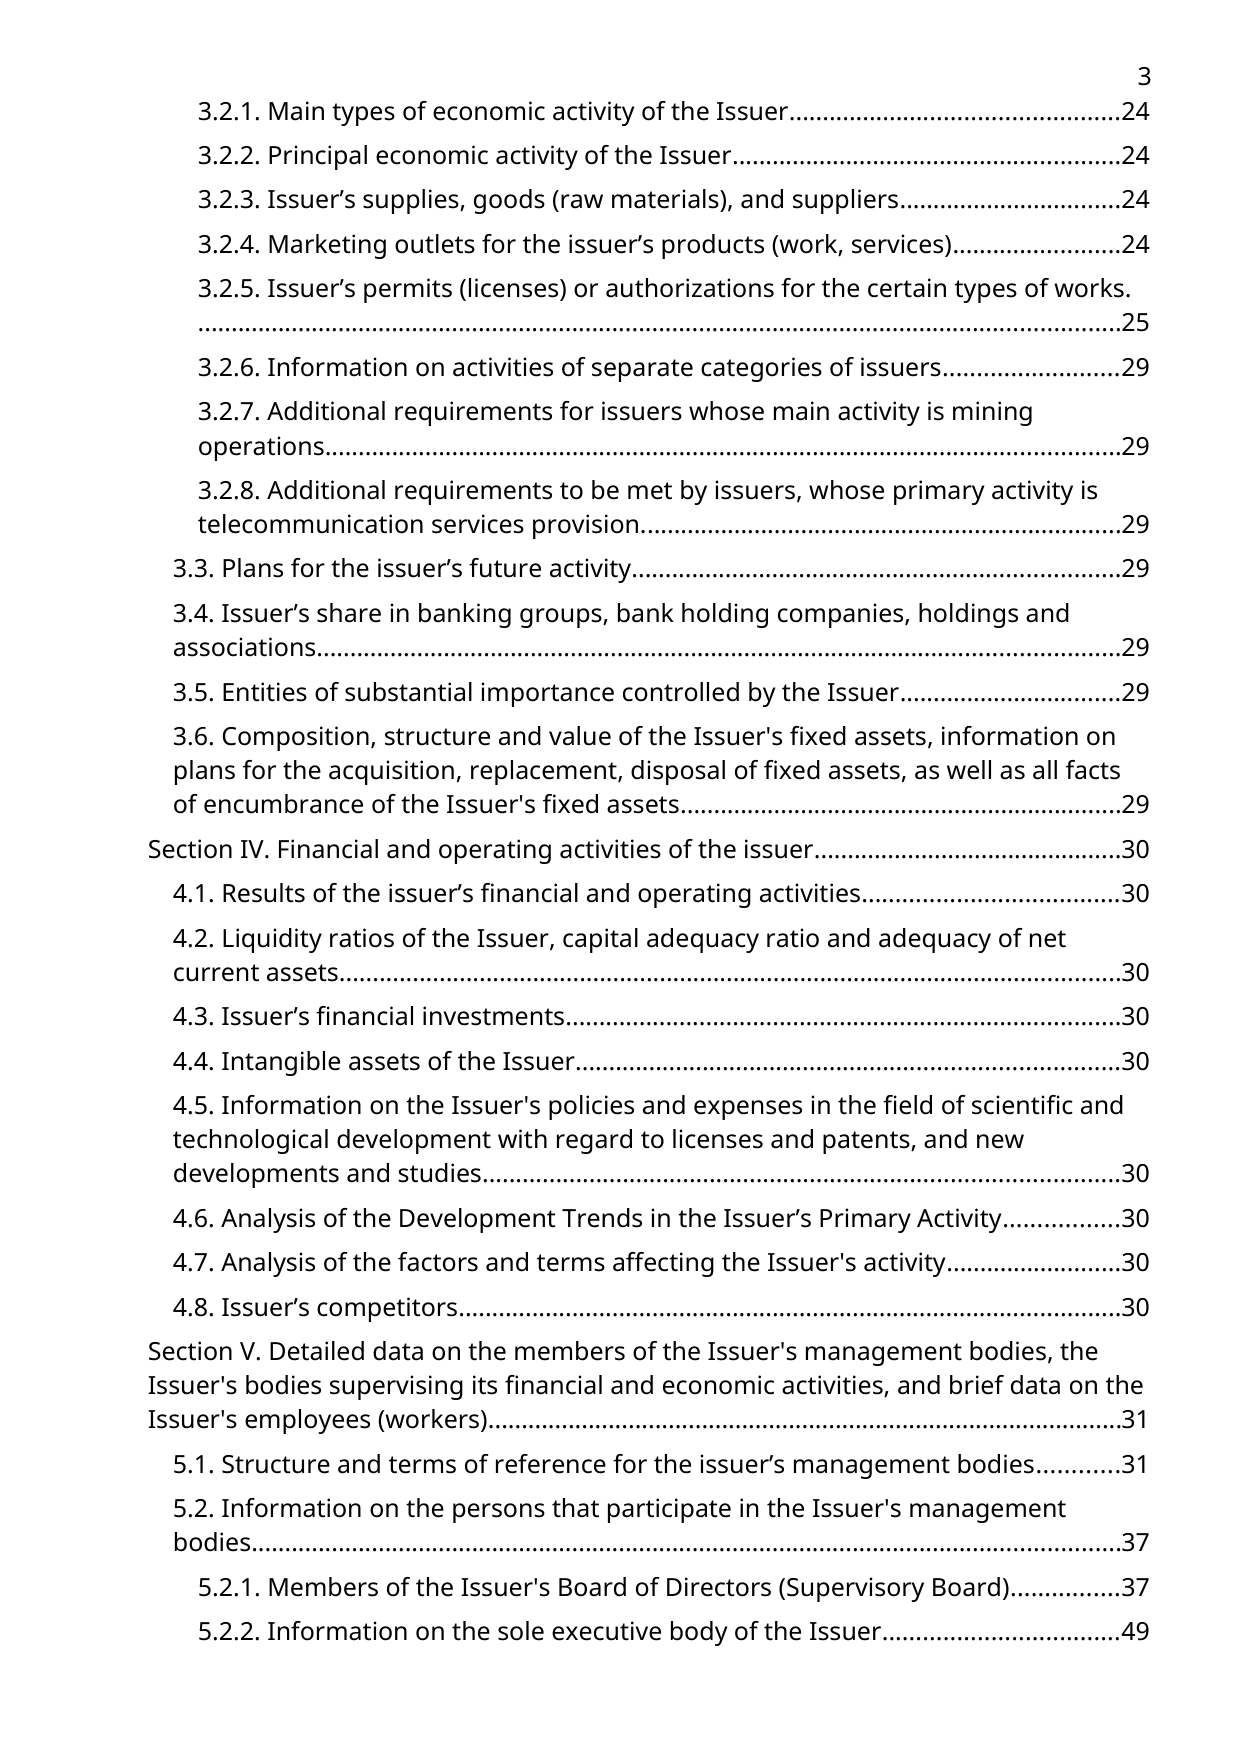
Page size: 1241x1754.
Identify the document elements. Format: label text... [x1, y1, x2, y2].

text 4.3. Issuer’s financial investments 30 [173, 999, 1152, 1033]
text 3.6. Composition, structure and value of the Issuer's fixed assets, information on plans for the acquisition, replacement, disposal of fixed assets, as well as all facts of encumbrance of the Issuer's fixed assets 29 [173, 719, 1152, 821]
text 5.2. Information on the persons that participate in the Issuer's management bodies 37 [173, 1491, 1152, 1559]
text 3.4. Issuer’s share in banking groups, bank holding companies, holdings and associations 29 [173, 596, 1152, 664]
text 4.7. Analysis of the factors and terms affecting the Issuer's activity 30 [173, 1245, 1152, 1279]
text 3.2.3. Issuer’s supplies, goods (raw materials), and suppliers 24 [198, 182, 1152, 216]
text 3.2.4. Marketing outlets for the issuer’s products (work, services) 24 [198, 227, 1152, 261]
text 3.2.1. Main types of economic activity of the Issuer 24 [198, 93, 1152, 127]
text 3.2.8. Additional requirements to be met by issuers, whose primary activity is telecommunication services provision. 29 [198, 473, 1152, 541]
text 4.1. Results of the issuer’s financial and operating activities 30 [173, 876, 1152, 910]
text 4.2. Liquidity ratios of the Issuer, capital adequacy ratio and adequacy of net current assets 30 [173, 920, 1152, 988]
text Section IV. Financial and operating activities of the issuer 30 [148, 831, 1152, 865]
text 3.2.6. Information on activities of separate categories of issuers 29 [198, 349, 1152, 384]
text 5.1. Structure and terms of reference for the issuer’s management bodies 31 [173, 1446, 1152, 1480]
text 4.5. Information on the Issuer's policies and expenses in the field of scientific and technological development with regard to licenses and patents, and new developments and studies 30 [173, 1088, 1152, 1190]
text 5.2.1. Members of the Issuer's Board of Directors (Supervisory Board) 37 [198, 1569, 1152, 1603]
text 4.6. Analysis of the Development Trends in the Issuer’s Primary Activity 30 [173, 1200, 1152, 1234]
text Section V. Detailed data on the members of the Issuer's management bodies, the Issuer's bodies supervising its financial and economic activities, and brief data on the Issuer's employees (workers) 31 [148, 1334, 1152, 1436]
text 3.2.5. Issuer’s permits (licenses) or authorizations for the certain types of works. 25 [198, 271, 1152, 339]
text 4.8. Issuer’s competitors 30 [173, 1289, 1152, 1323]
text 3.5. Entities of substantial importance controlled by the Issuer 29 [173, 674, 1152, 708]
text 3.3. Plans for the issuer’s future activity 29 [173, 551, 1152, 585]
text 4.4. Intangible assets of the Issuer 30 [173, 1043, 1152, 1077]
text 3.2.2. Principal economic activity of the Issuer 24 [198, 138, 1152, 172]
text 3.2.7. Additional requirements for issuers whose main activity is mining operations 29 [198, 394, 1152, 462]
text 5.2.2. Information on the sole executive body of the Issuer 49 [198, 1614, 1152, 1648]
